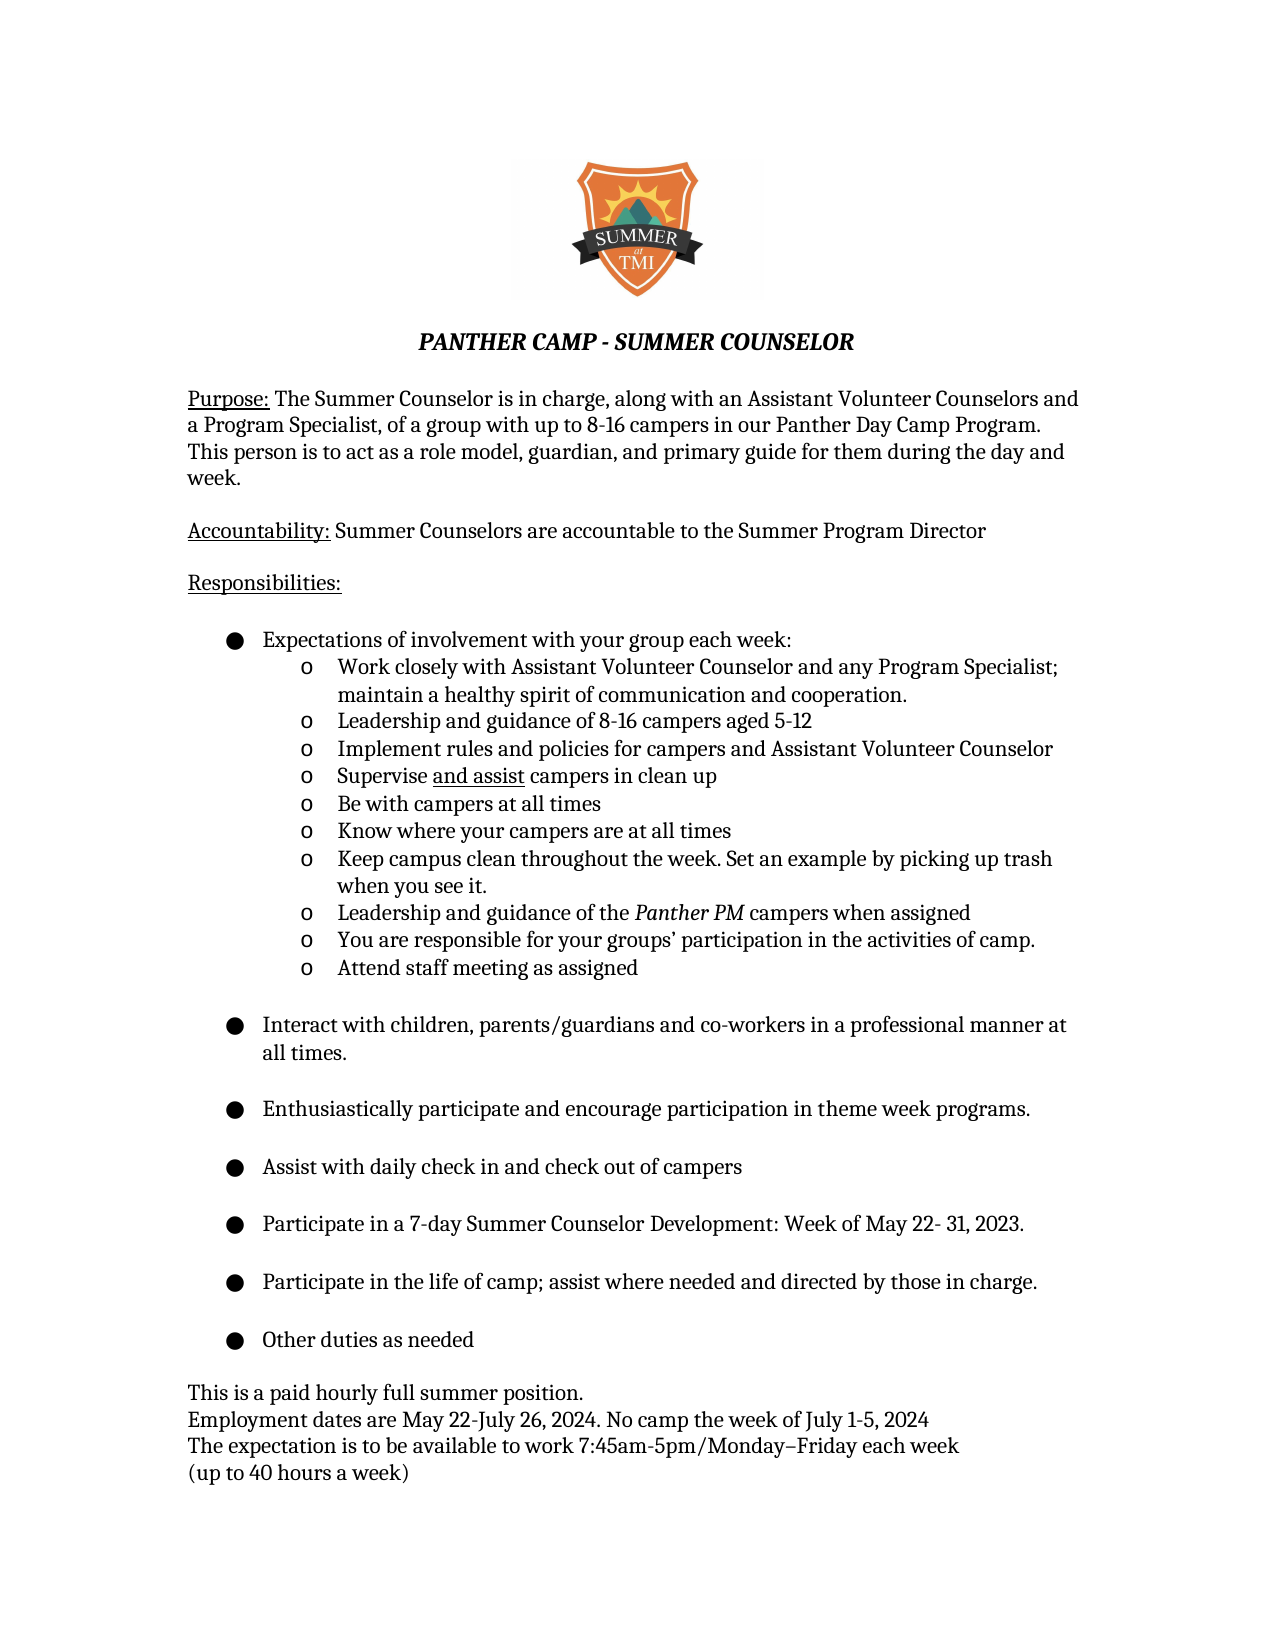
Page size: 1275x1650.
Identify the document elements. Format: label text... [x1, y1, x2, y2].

list Know where your campers are at all times [300, 818, 1087, 846]
text This is a paid hourly full summer position. [187, 1380, 1087, 1407]
list Assist with daily check in and check out of campers [225, 1150, 1087, 1181]
text (up to 40 hours a week) [187, 1459, 1087, 1486]
list Leadership and guidance of the Panther PM campers when assigned [300, 899, 1087, 927]
list Supervise and assist campers in clean up [300, 763, 1087, 791]
text Responsibilities: [187, 570, 1087, 597]
list Attend staff meeting as assigned [300, 954, 1087, 982]
text The expectation is to be available to work 7:45am-5pm/Monday–Friday each week [187, 1433, 1087, 1459]
list Keep campus clean throughout the week. Set an example by picking up trash when you see it. [300, 846, 1087, 899]
list Participate in the life of camp; assist where needed and directed by those in charge. [225, 1265, 1087, 1296]
list Participate in a 7-day Summer Counselor Development: Week of May 22- 31, 2023. [225, 1207, 1087, 1239]
text Purpose: The Summer Counselor is in charge, along with an Assistant Volunteer Counselors and a Program Specialist, of a group with up to 8-16 campers in our Panther Day Camp Program. This person is to act as a role model, guardian, and primary guide for them during the day and week. [187, 386, 1087, 491]
list Implement rules and policies for campers and Assistant Volunteer Counselor [300, 736, 1087, 763]
list Interact with children, parents/guardians and co-workers in a professional manner at all times. [225, 1008, 1087, 1066]
list Other duties as needed [225, 1323, 1087, 1354]
list Expectations of involvement with your group each week: [225, 623, 1087, 654]
picture [511, 159, 764, 300]
list Be with campers at all times [300, 791, 1087, 818]
list Enthusiastically participate and encourage participation in theme week programs. [225, 1092, 1087, 1123]
text PANTHER CAMP - SUMMER COUNSELOR [187, 328, 1087, 357]
list You are responsible for your groups’ participation in the activities of camp. [300, 927, 1087, 954]
text Accountability: Summer Counselors are accountable to the Summer Program Director [187, 517, 1087, 544]
text Employment dates are May 22-July 26, 2024. No camp the week of July 1-5, 2024 [187, 1407, 1087, 1433]
list Leadership and guidance of 8-16 campers aged 5-12 [300, 708, 1087, 736]
list Work closely with Assistant Volunteer Counselor and any Program Specialist; maintain a healthy spirit of communication and cooperation. [300, 654, 1087, 708]
